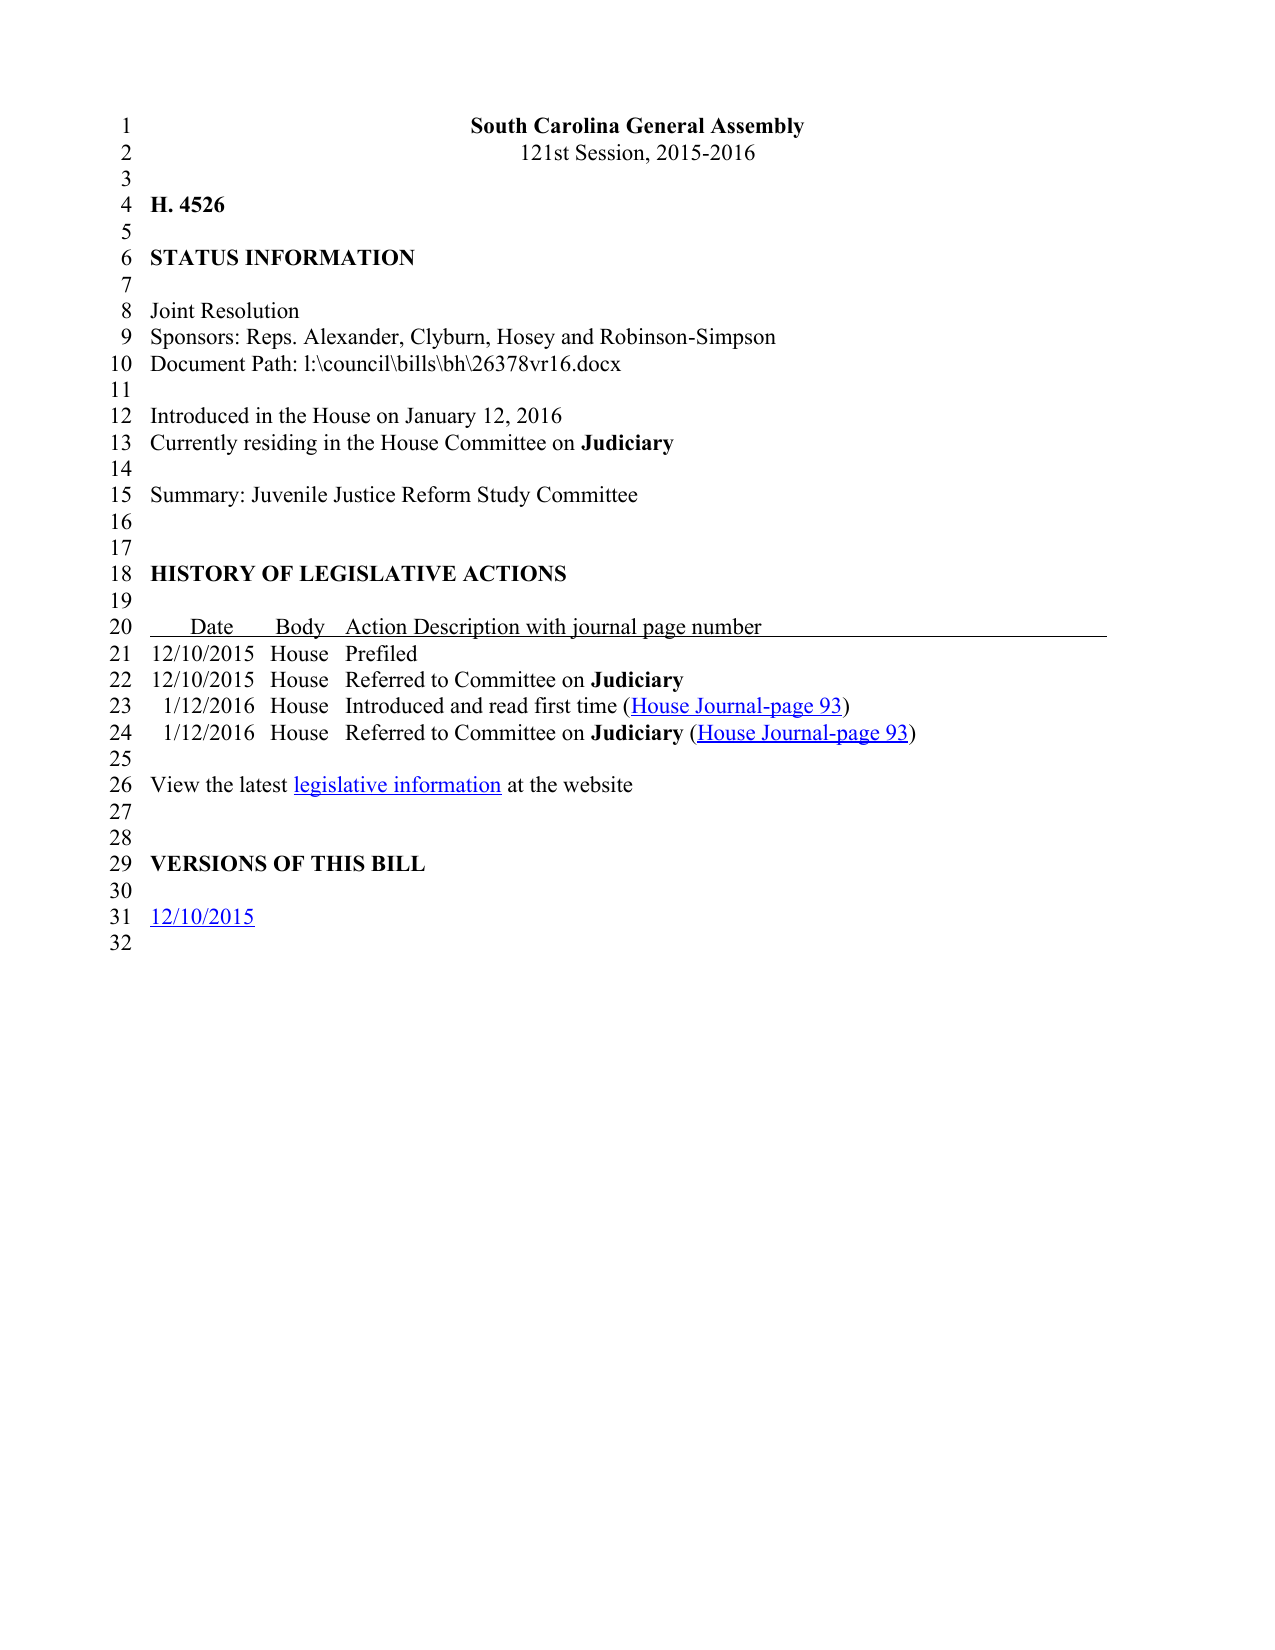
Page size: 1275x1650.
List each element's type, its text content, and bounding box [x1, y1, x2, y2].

text Currently residing in the House Committee on Judiciary [150, 429, 1125, 455]
text 12/10/2015 House Prefiled [150, 639, 1125, 666]
text 1/12/2016 House Referred to Committee on Judiciary (House Journal-page 93) [150, 719, 1125, 745]
text Summary: Juvenile Justice Reform Study Committee [150, 481, 1125, 508]
text H. 4526 [150, 192, 1125, 218]
text Document Path: l:\council\bills\bh\26378vr16.docx [150, 350, 1125, 376]
text View the latest legislative information at the website [150, 771, 1125, 798]
text Date Body Action Description with journal page number [150, 613, 1125, 639]
text 12/10/2015 [150, 903, 1125, 929]
text 12/10/2015 House Referred to Committee on Judiciary [150, 666, 1125, 692]
text 1/12/2016 House Introduced and read first time (House Journal-page 93) [150, 692, 1125, 719]
text STATUS INFORMATION [150, 244, 1125, 271]
text Joint Resolution [150, 297, 1125, 323]
text Sponsors: Reps. Alexander, Clyburn, Hosey and Robinson-Simpson [150, 323, 1125, 350]
text 121st Session, 2015-2016 [150, 139, 1125, 165]
text VERSIONS OF THIS BILL [150, 850, 1125, 877]
text Introduced in the House on January 12, 2016 [150, 402, 1125, 429]
text South Carolina General Assembly [150, 112, 1125, 139]
text HISTORY OF LEGISLATIVE ACTIONS [150, 561, 1125, 587]
